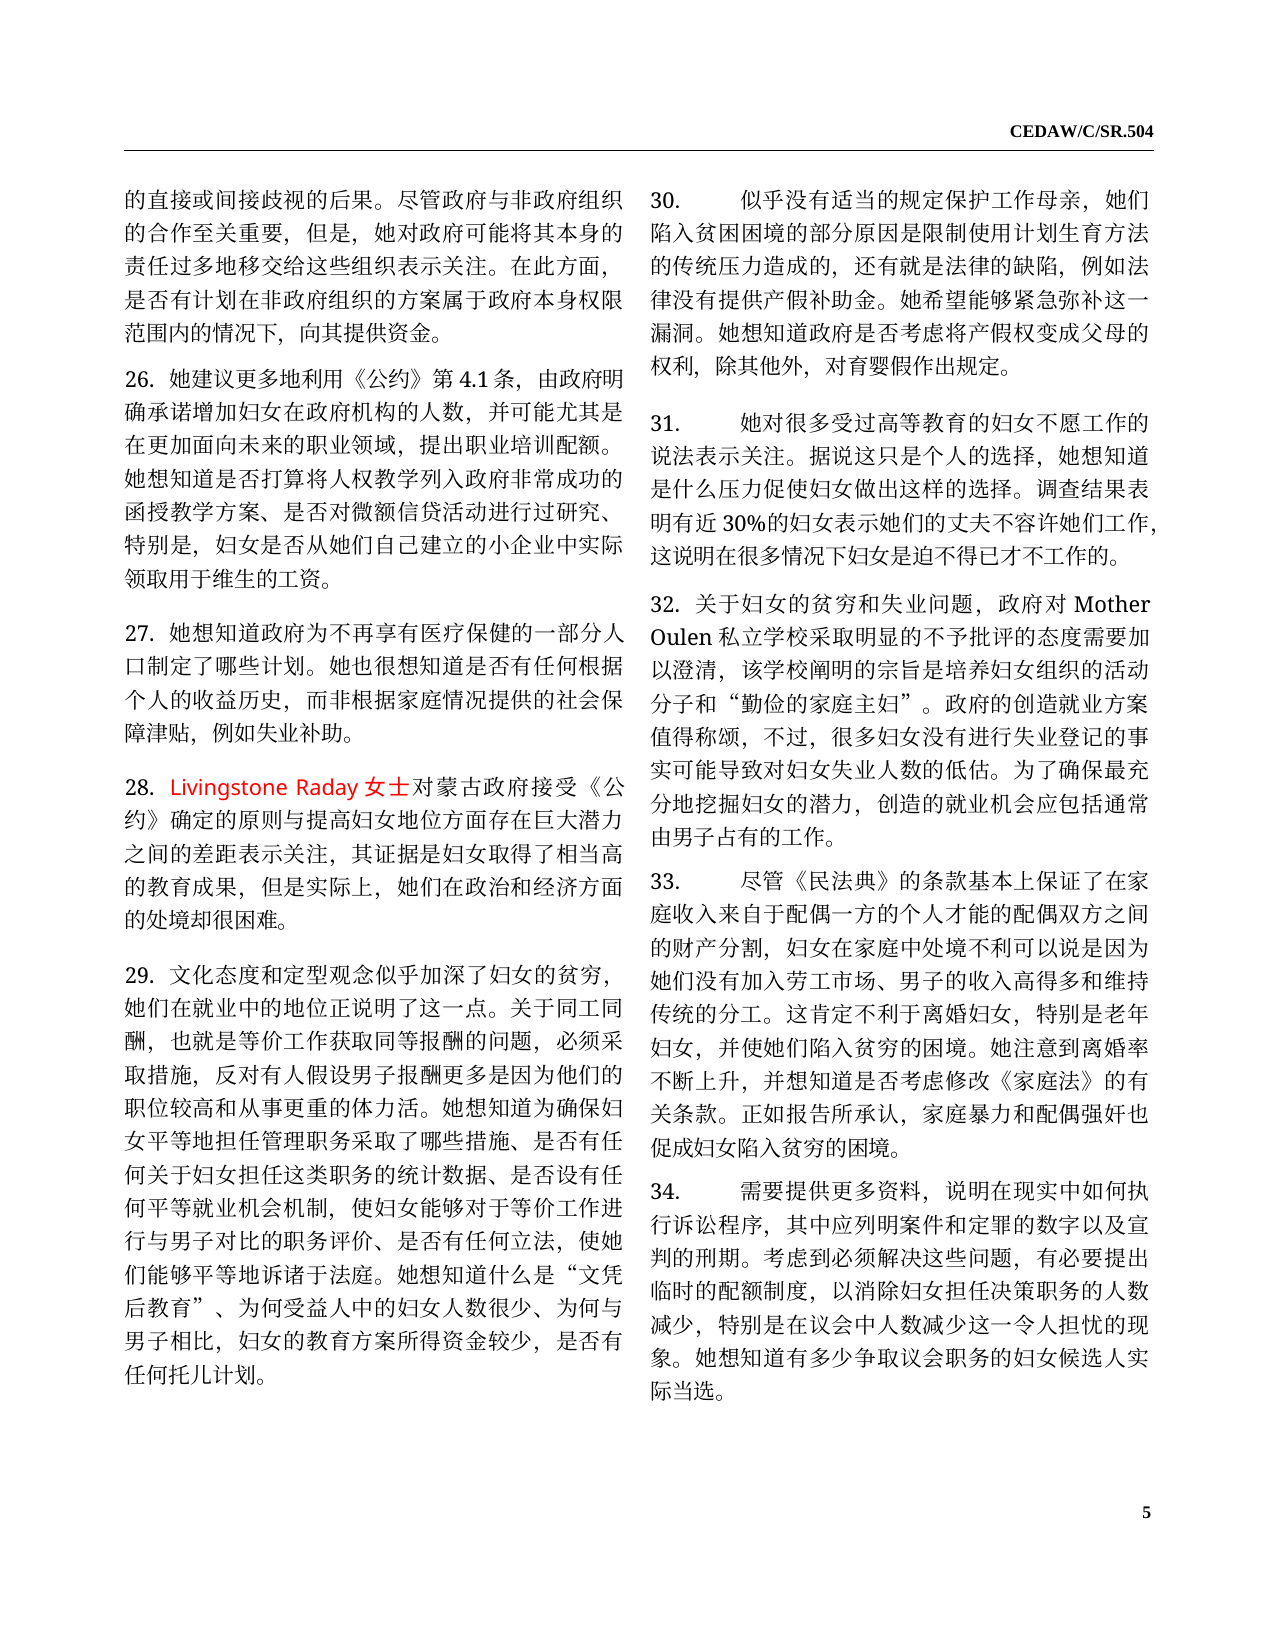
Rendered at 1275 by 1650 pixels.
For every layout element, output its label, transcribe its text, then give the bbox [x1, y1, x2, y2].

text 33． 尽管《民法典》的条款基本上保证了在家庭收入来自于配偶一方的个人才能的配偶双方之间的财产分割，妇女在家庭中处境不利可以说是因为她们没有加入劳工市场、男子的收入高得多和维持传统的分工。这肯定不利于离婚妇女，特别是老年妇女，并使她们陷入贫穷的困境。她注意到离婚率不断上升，并想知道是否考虑修改《家庭法》的有关条款。正如报告所承认，家庭暴力和配偶强奸也促成妇女陷入贫穷的困境。 [650, 863, 1151, 1163]
text 32. 关于妇女的贫穷和失业问题，政府对Mother Oulen私立学校采取明显的不予批评的态度需要加以澄清，该学校阐明的宗旨是培养妇女组织的活动分子和“勤俭的家庭主妇”。政府的创造就业方案值得称颂，不过，很多妇女没有进行失业登记的事实可能导致对妇女失业人数的低估。为了确保最充分地挖掘妇女的潜力，创造的就业机会应包括通常由男子占有的工作。 [650, 586, 1151, 852]
text 27. 她想知道政府为不再享有医疗保健的一部分人口制定了哪些计划。她也很想知道是否有任何根据个人的收益历史，而非根据家庭情况提供的社会保障津贴，例如失业补助。 [124, 615, 625, 748]
text 26. 她建议更多地利用《公约》第4.1条，由政府明确承诺增加妇女在政府机构的人数，并可能尤其是在更加面向未来的职业领域，提出职业培训配额。她想知道是否打算将人权教学列入政府非常成功的函授教学方案、是否对微额信贷活动进行过研究、特别是，妇女是否从她们自己建立的小企业中实际领取用于维生的工资。 [124, 361, 625, 594]
text 30． 似乎没有适当的规定保护工作母亲，她们陷入贫困困境的部分原因是限制使用计划生育方法的传统压力造成的，还有就是法律的缺陷，例如法律没有提供产假补助金。她希望能够紧急弥补这一漏洞。她想知道政府是否考虑将产假权变成父母的权利，除其他外，对育婴假作出规定。 [650, 181, 1151, 381]
text 31． 她对很多受过高等教育的妇女不愿工作的说法表示关注。据说这只是个人的选择，她想知道是什么压力促使妇女做出这样的选择。调查结果表明有近30%的妇女表示她们的丈夫不容许她们工作，这说明在很多情况下妇女是迫不得已才不工作的。 [650, 404, 1151, 571]
text 34． 需要提供更多资料，说明在现实中如何执行诉讼程序，其中应列明案件和定罪的数字以及宣判的刑期。考虑到必须解决这些问题，有必要提出临时的配额制度，以消除妇女担任决策职务的人数减少，特别是在议会中人数减少这一令人担忧的现象。她想知道有多少争取议会职务的妇女候选人实际当选。 [650, 1173, 1151, 1406]
text 29. 文化态度和定型观念似乎加深了妇女的贫穷，她们在就业中的地位正说明了这一点。关于同工同酬，也就是等价工作获取同等报酬的问题，必须采取措施，反对有人假设男子报酬更多是因为他们的职位较高和从事更重的体力活。她想知道为确保妇女平等地担任管理职务采取了哪些措施、是否有任何关于妇女担任这类职务的统计数据、是否设有任何平等就业机会机制，使妇女能够对于等价工作进行与男子对比的职务评价、是否有任何立法，使她们能够平等地诉诸于法庭。她想知道什么是“文凭后教育”、为何受益人中的妇女人数很少、为何与男子相比，妇女的教育方案所得资金较少，是否有任何托儿计划。 [124, 956, 625, 1390]
text 28. Livingstone Raday女士对蒙古政府接受《公约》确定的原则与提高妇女地位方面存在巨大潜力之间的差距表示关注，其证据是妇女取得了相当高的教育成果，但是实际上，她们在政治和经济方面的处境却很困难。 [124, 769, 625, 936]
